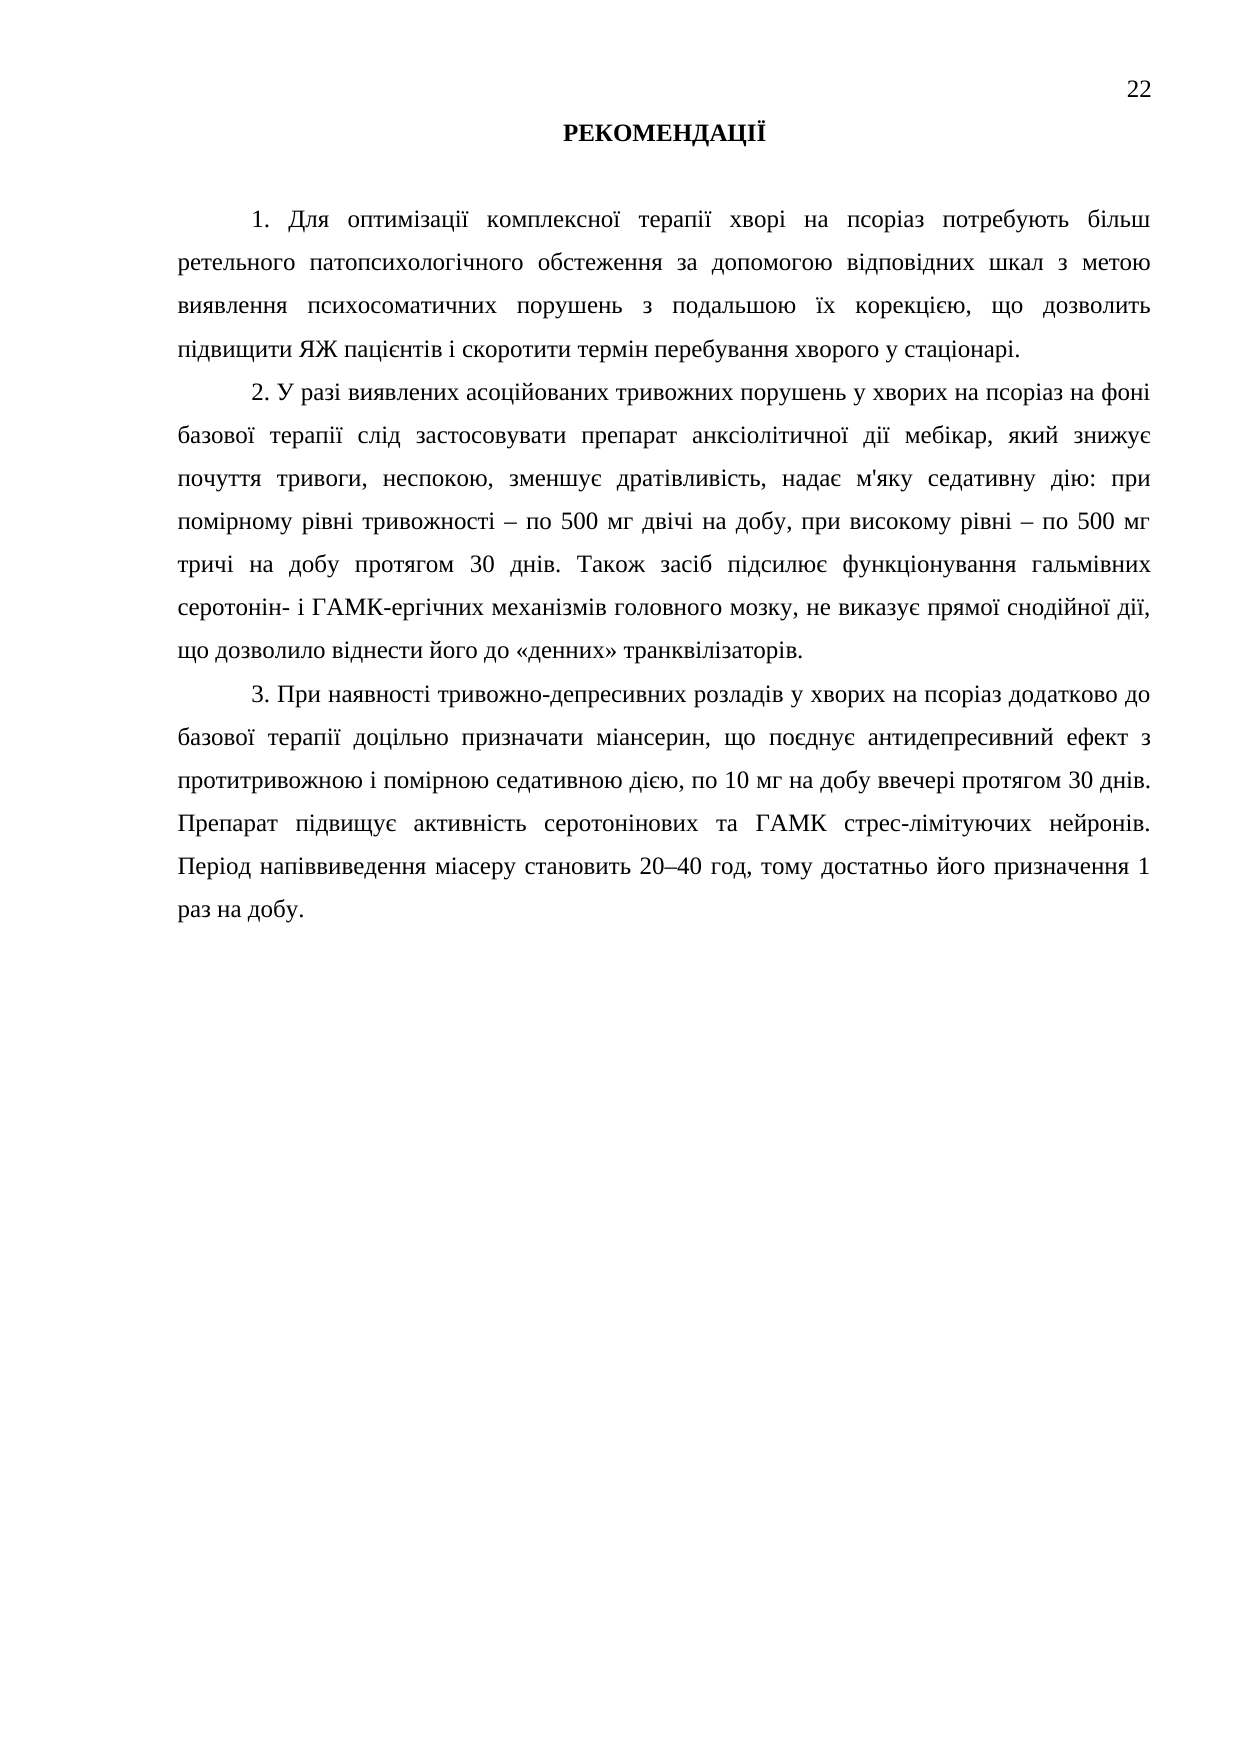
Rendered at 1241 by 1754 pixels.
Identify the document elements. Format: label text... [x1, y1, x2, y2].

text 3. При наявності тривожно-депресивних розладів у хворих на псоріаз додатково до базової терапії доцільно призначати міансерин, що поєднує антидепресивний ефект з протитривожною і помірною седативною дією, по 10 мг на добу ввечері протягом 30 днів. Препарат підвищує активність серотонінових та ГАМК стрес-лімітуючих нейронів. Період напіввиведення міасеру становить 20–40 год, тому достатньо його призначення 1 раз на добу. [177, 679, 1152, 923]
text 1. Для оптимізації комплексної терапії хворі на псоріаз потребують більш ретельного патопсихологічного обстеження за допомогою відповідних шкал з метою виявлення психосоматичних порушень з подальшою їх корекцією, що дозволить підвищити ЯЖ пацієнтів і скоротити термін перебування хворого у стаціонарі. [177, 204, 1152, 362]
text 2. У разі виявлених асоційованих тривожних порушень у хворих на псоріаз на фоні базової терапії слід застосовувати препарат анксіолітичної дії мебікар, який знижує почуття тривоги, неспокою, зменшує дратівливість, надає м'яку седативну дію: при помірному рівні тривожності – по 500 мг двічі на добу, при високому рівні – по 500 мг тричі на добу протягом 30 днів. Також засіб підсилює функціонування гальмівних серотонін- і ГАМК-ергічних механізмів головного мозку, не виказує прямої снодійної дії, що дозволило віднести його до «денних» транквілізаторів. [177, 377, 1152, 664]
text РЕКОМЕНДАЦІЇ [177, 118, 1152, 147]
